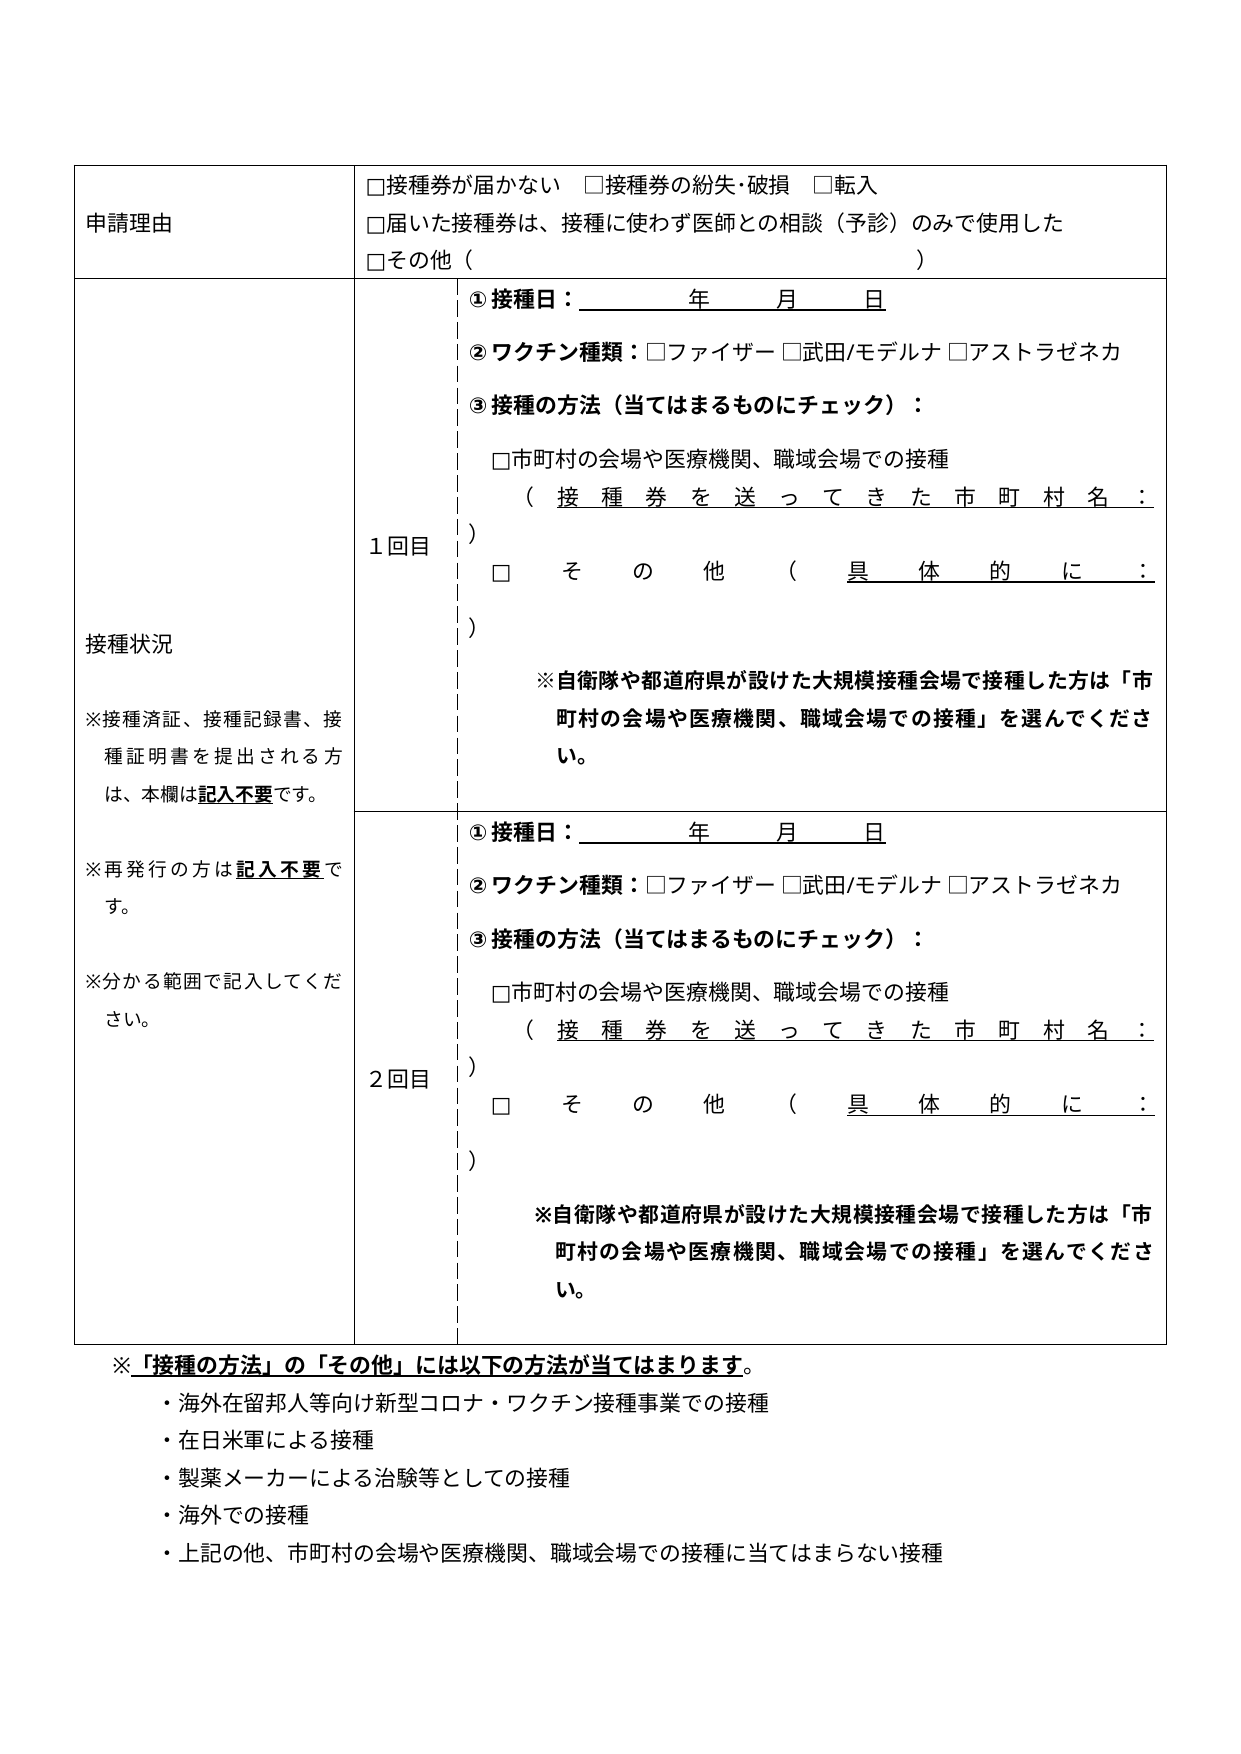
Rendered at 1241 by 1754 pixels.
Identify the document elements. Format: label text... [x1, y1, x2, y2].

table_cell ①接種日： 年 月 日 ②ワクチン種類：□ファイザー □武田/モデルナ □アストラゼネカ ③接種の方法（当てはまるものにチェック）： □市町村の会場や医療機関、職域会場での接種 （接種券を送ってきた市町村名： ） □その他（具体的に： ） ※自衛隊や都道府県が設けた大規模接種会場で接種した方は「市町村の会場や医療機関、職域会場での接種」を選んでください。 [458, 812, 1166, 1344]
table_header □接種券が届かない □接種券の紛失･破損 □転入 □届いた接種券は、接種に使わず医師との相談（予診）のみで使用した □その他（ ） [355, 166, 1166, 278]
text ・海外在留邦人等向け新型コロナ・ワクチン接種事業での接種 [112, 1383, 1128, 1420]
table_cell １回目 [355, 279, 457, 811]
table_header 申請理由 [75, 166, 354, 278]
table_cell ①接種日： 年 月 日 ②ワクチン種類：□ファイザー □武田/モデルナ □アストラゼネカ ③接種の方法（当てはまるものにチェック）： □市町村の会場や医療機関、職域会場での接種 （接種券を送ってきた市町村名： ） □その他（具体的に： ） ※自衛隊や都道府県が設けた大規模接種会場で接種した方は「市町村の会場や医療機関、職域会場での接種」を選んでください。 [458, 279, 1166, 811]
text ・製薬メーカーによる治験等としての接種 [112, 1458, 1128, 1495]
table_cell 接種状況 ※接種済証、接種記録書、接種証明書を提出される方は、本欄は記入不要です。 ※再発行の方は記入不要です。 ※分かる範囲で記入してください。 [75, 279, 354, 1344]
text ・在日米軍による接種 [112, 1420, 1128, 1458]
text ※「接種の方法」の「その他」には以下の方法が当てはまります。 [112, 1345, 1128, 1383]
text ・海外での接種 [112, 1495, 1128, 1533]
table_cell ２回目 [355, 812, 457, 1344]
text ・上記の他、市町村の会場や医療機関、職域会場での接種に当てはまらない接種 [112, 1533, 1128, 1570]
